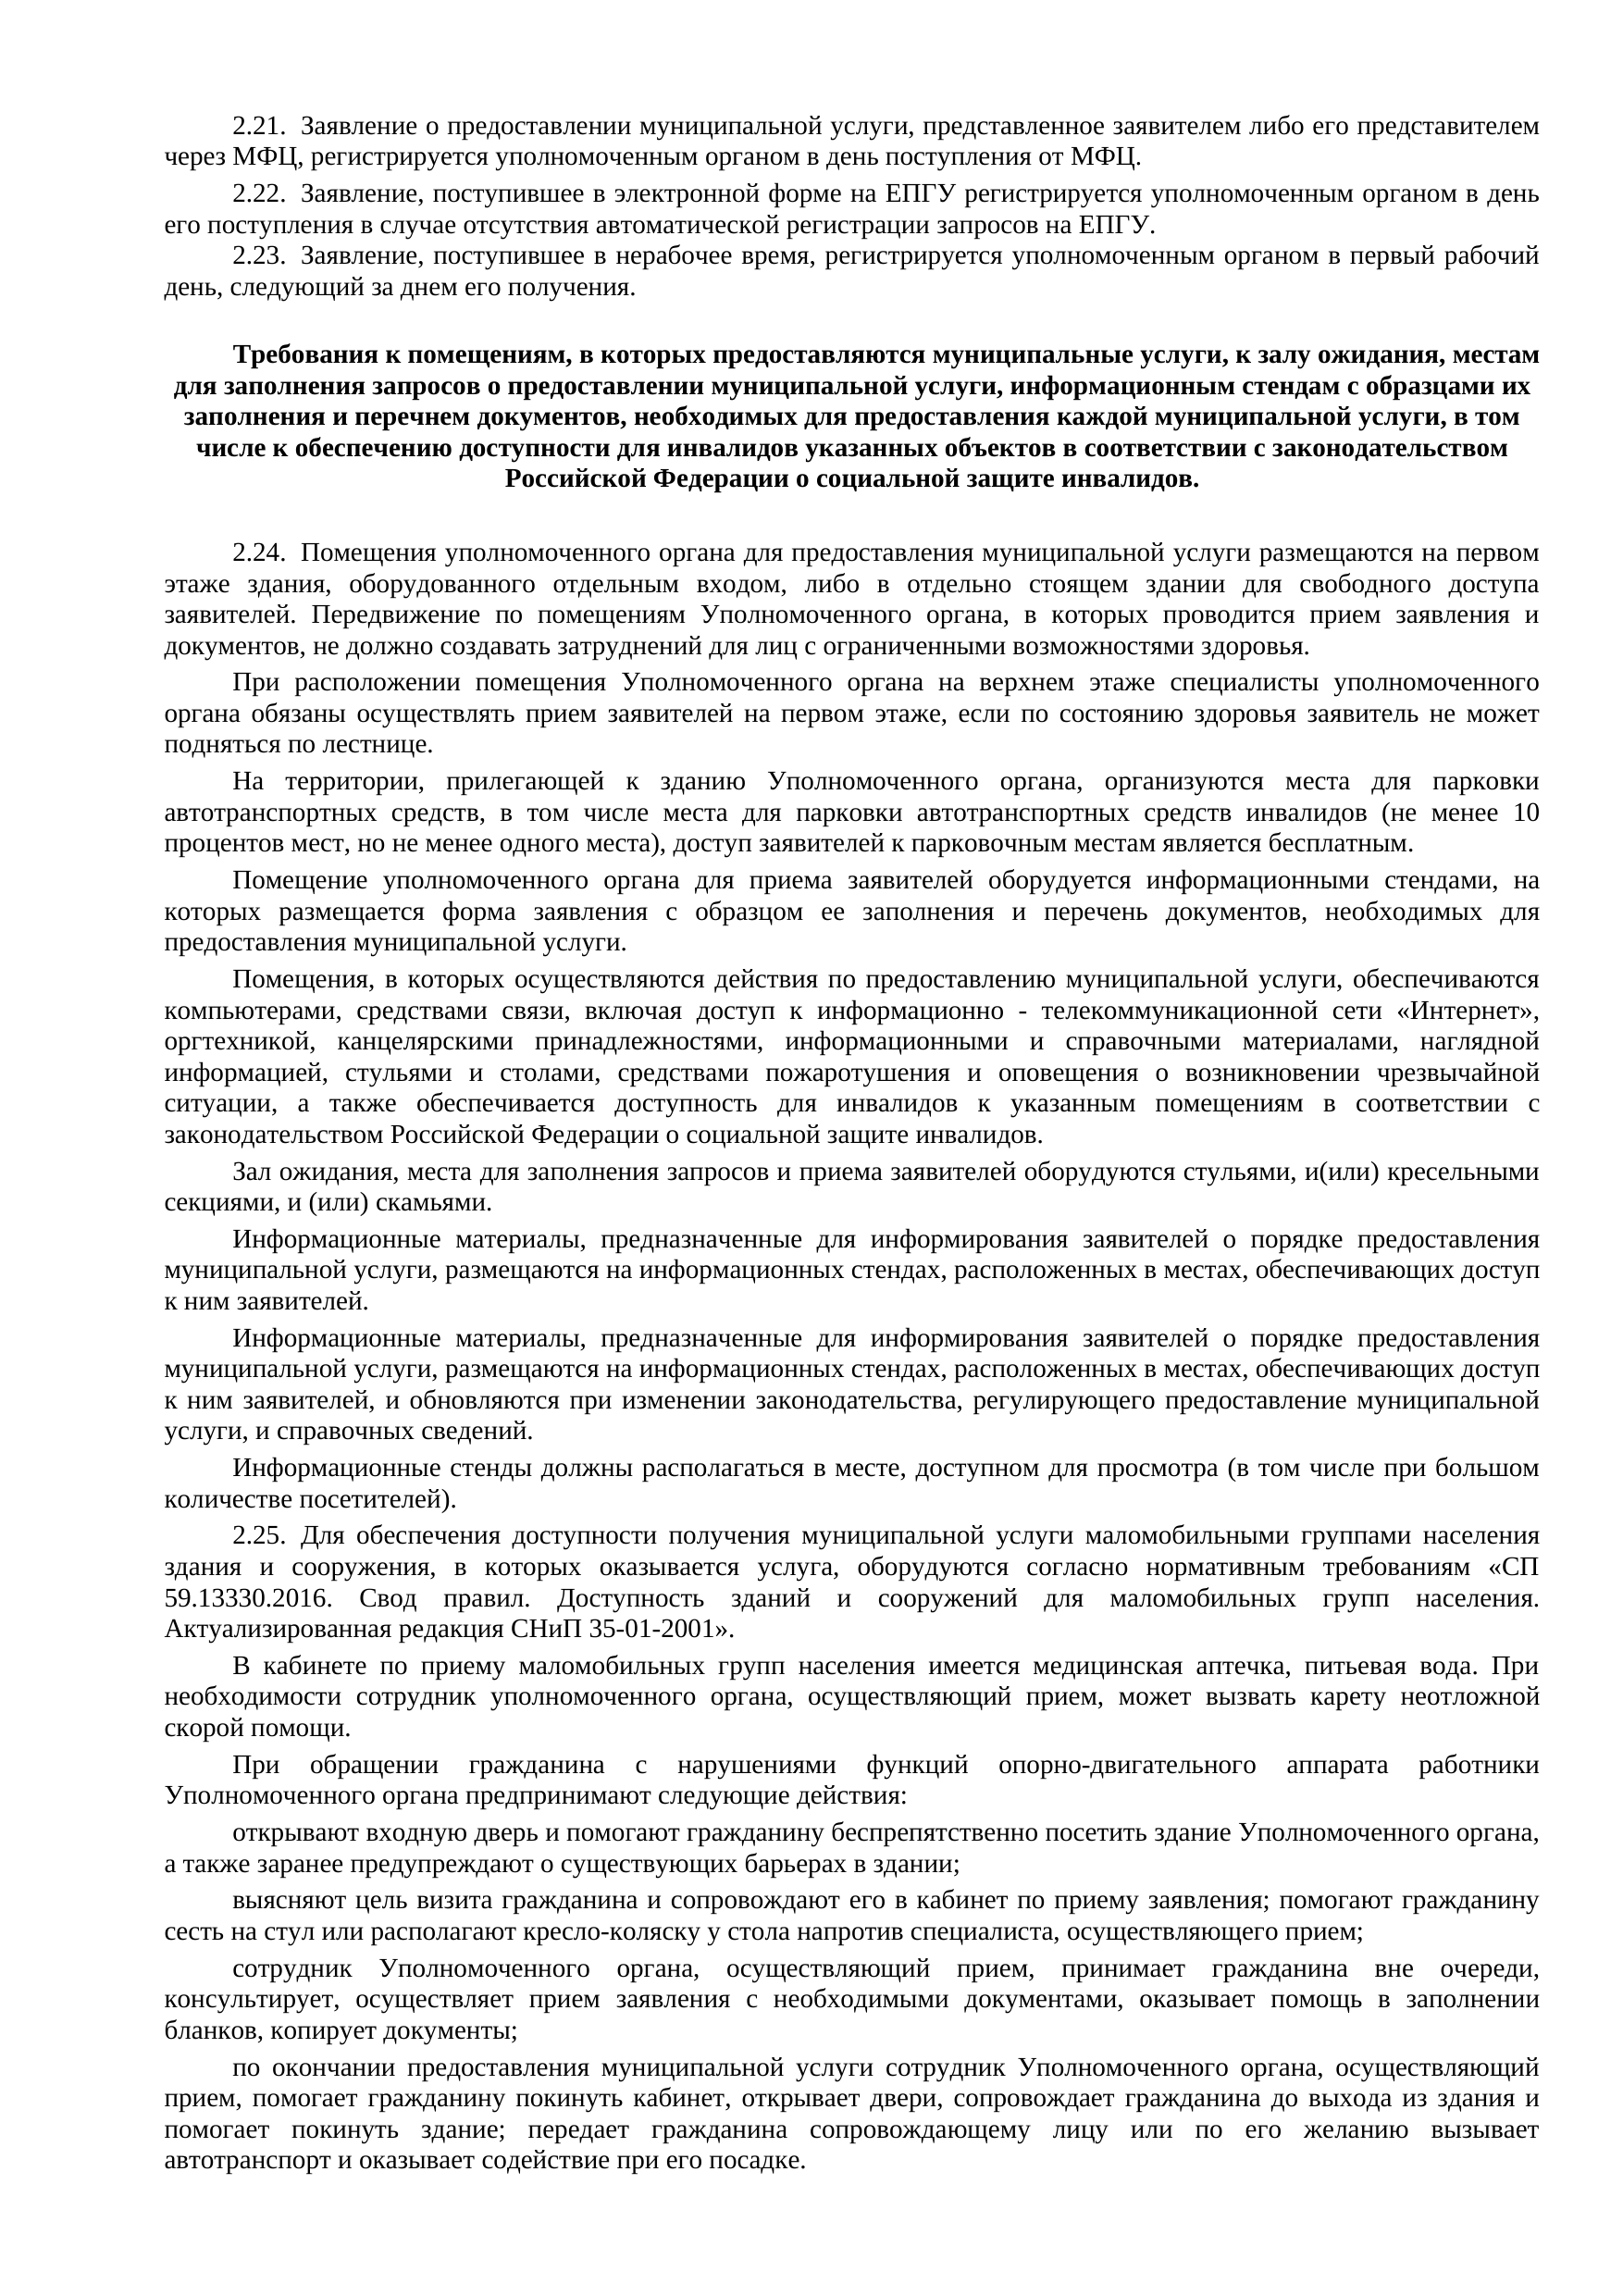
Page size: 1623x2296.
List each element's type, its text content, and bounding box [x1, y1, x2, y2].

text по окончании предоставления муниципальной услуги сотрудник Уполномоченного органа, осуществляющий прием, помогает гражданину покинуть кабинет, открывает двери, сопровождает гражданина до выхода из здания и помогает покинуть здание; передает гражданина сопровождающему лицу или по его желанию вызывает автотранспорт и оказывает содействие при его посадке. [164, 2051, 1541, 2175]
text Помещение уполномоченного органа для приема заявителей оборудуется информационными стендами, на которых размещается форма заявления с образцом ее заполнения и перечень документов, необходимых для предоставления муниципальной услуги. [164, 863, 1541, 957]
text Помещения, в которых осуществляются действия по предоставлению муниципальной услуги, обеспечиваются компьютерами, средствами связи, включая доступ к информационно - телекоммуникационной сети «Интернет», оргтехникой, канцелярскими принадлежностями, информационными и справочными материалами, наглядной информацией, стульями и столами, средствами пожаротушения и оповещения о возникновении чрезвычайной ситуации, а также обеспечивается доступность для инвалидов к указанным помещениям в соответствии с законодательством Российской Федерации о социальной защите инвалидов. [164, 962, 1541, 1148]
text В кабинете по приему маломобильных групп населения имеется медицинская аптечка, питьевая вода. При необходимости сотрудник уполномоченного органа, осуществляющий прием, может вызвать карету неотложной скорой помощи. [164, 1649, 1541, 1743]
text При обращении гражданина с нарушениями функций опорно-двигательного аппарата работники Уполномоченного органа предпринимают следующие действия: [164, 1748, 1541, 1810]
text Информационные материалы, предназначенные для информирования заявителей о порядке предоставления муниципальной услуги, размещаются на информационных стендах, расположенных в местах, обеспечивающих доступ к ним заявителей, и обновляются при изменении законодательства, регулирующего предоставление муниципальной услуги, и справочных сведений. [164, 1322, 1541, 1446]
text выясняют цель визита гражданина и сопровождают его в кабинет по приему заявления; помогают гражданину сесть на стул или располагают кресло-коляску у стола напротив специалиста, осуществляющего прием; [164, 1884, 1541, 1946]
text открывают входную дверь и помогают гражданину беспрепятственно посетить здание Уполномоченного органа, а также заранее предупреждают о существующих барьерах в здании; [164, 1816, 1541, 1878]
text 2.23. Заявление, поступившее в нерабочее время, регистрируется уполномоченным органом в первый рабочий день, следующий за днем его получения. [164, 239, 1541, 302]
text 2.25. Для обеспечения доступности получения муниципальной услуги маломобильными группами населения здания и сооружения, в которых оказывается услуга, оборудуются согласно нормативным требованиям «СП 59.13330.2016. Свод правил. Доступность зданий и сооружений для маломобильных групп населения. Актуализированная редакция СНиП 35-01-2001». [164, 1520, 1541, 1644]
text сотрудник Уполномоченного органа, осуществляющий прием, принимает гражданина вне очереди, консультирует, осуществляет прием заявления с необходимыми документами, оказывает помощь в заполнении бланков, копирует документы; [164, 1952, 1541, 2044]
text 2.24. Помещения уполномоченного органа для предоставления муниципальной услуги размещаются на первом этаже здания, оборудованного отдельным входом, либо в отдельно стоящем здании для свободного доступа заявителей. Передвижение по помещениям Уполномоченного органа, в которых проводится прием заявления и документов, не должно создавать затруднений для лиц с ограниченными возможностями здоровья. [164, 536, 1541, 660]
text Зал ожидания, места для заполнения запросов и приема заявителей оборудуются стульями, и(или) кресельными секциями, и (или) скамьями. [164, 1155, 1541, 1217]
text Требования к помещениям, в которых предоставляются муниципальные услуги, к залу ожидания, местам для заполнения запросов о предоставлении муниципальной услуги, информационным стендам с образцами их заполнения и перечнем документов, необходимых для предоставления каждой муниципальной услуги, в том числе к обеспечению доступности для инвалидов указанных объектов в соответствии с законодательством Российской Федерации о социальной защите инвалидов. [164, 338, 1541, 493]
text Информационные стенды должны располагаться в месте, доступном для просмотра (в том числе при большом количестве посетителей). [164, 1451, 1541, 1513]
text 2.22. Заявление, поступившее в электронной форме на ЕПГУ регистрируется уполномоченным органом в день его поступления в случае отсутствия автоматической регистрации запросов на ЕПГУ. [164, 177, 1541, 239]
text 2.21. Заявление о предоставлении муниципальной услуги, представленное заявителем либо его представителем через МФЦ, регистрируется уполномоченным органом в день поступления от МФЦ. [164, 109, 1541, 171]
text Информационные материалы, предназначенные для информирования заявителей о порядке предоставления муниципальной услуги, размещаются на информационных стендах, расположенных в местах, обеспечивающих доступ к ним заявителей. [164, 1222, 1541, 1316]
text На территории, прилегающей к зданию Уполномоченного органа, организуются места для парковки автотранспортных средств, в том числе места для парковки автотранспортных средств инвалидов (не менее 10 процентов мест, но не менее одного места), доступ заявителей к парковочным местам является бесплатным. [164, 764, 1541, 858]
text При расположении помещения Уполномоченного органа на верхнем этаже специалисты уполномоченного органа обязаны осуществлять прием заявителей на первом этаже, если по состоянию здоровья заявитель не может подняться по лестнице. [164, 665, 1541, 759]
